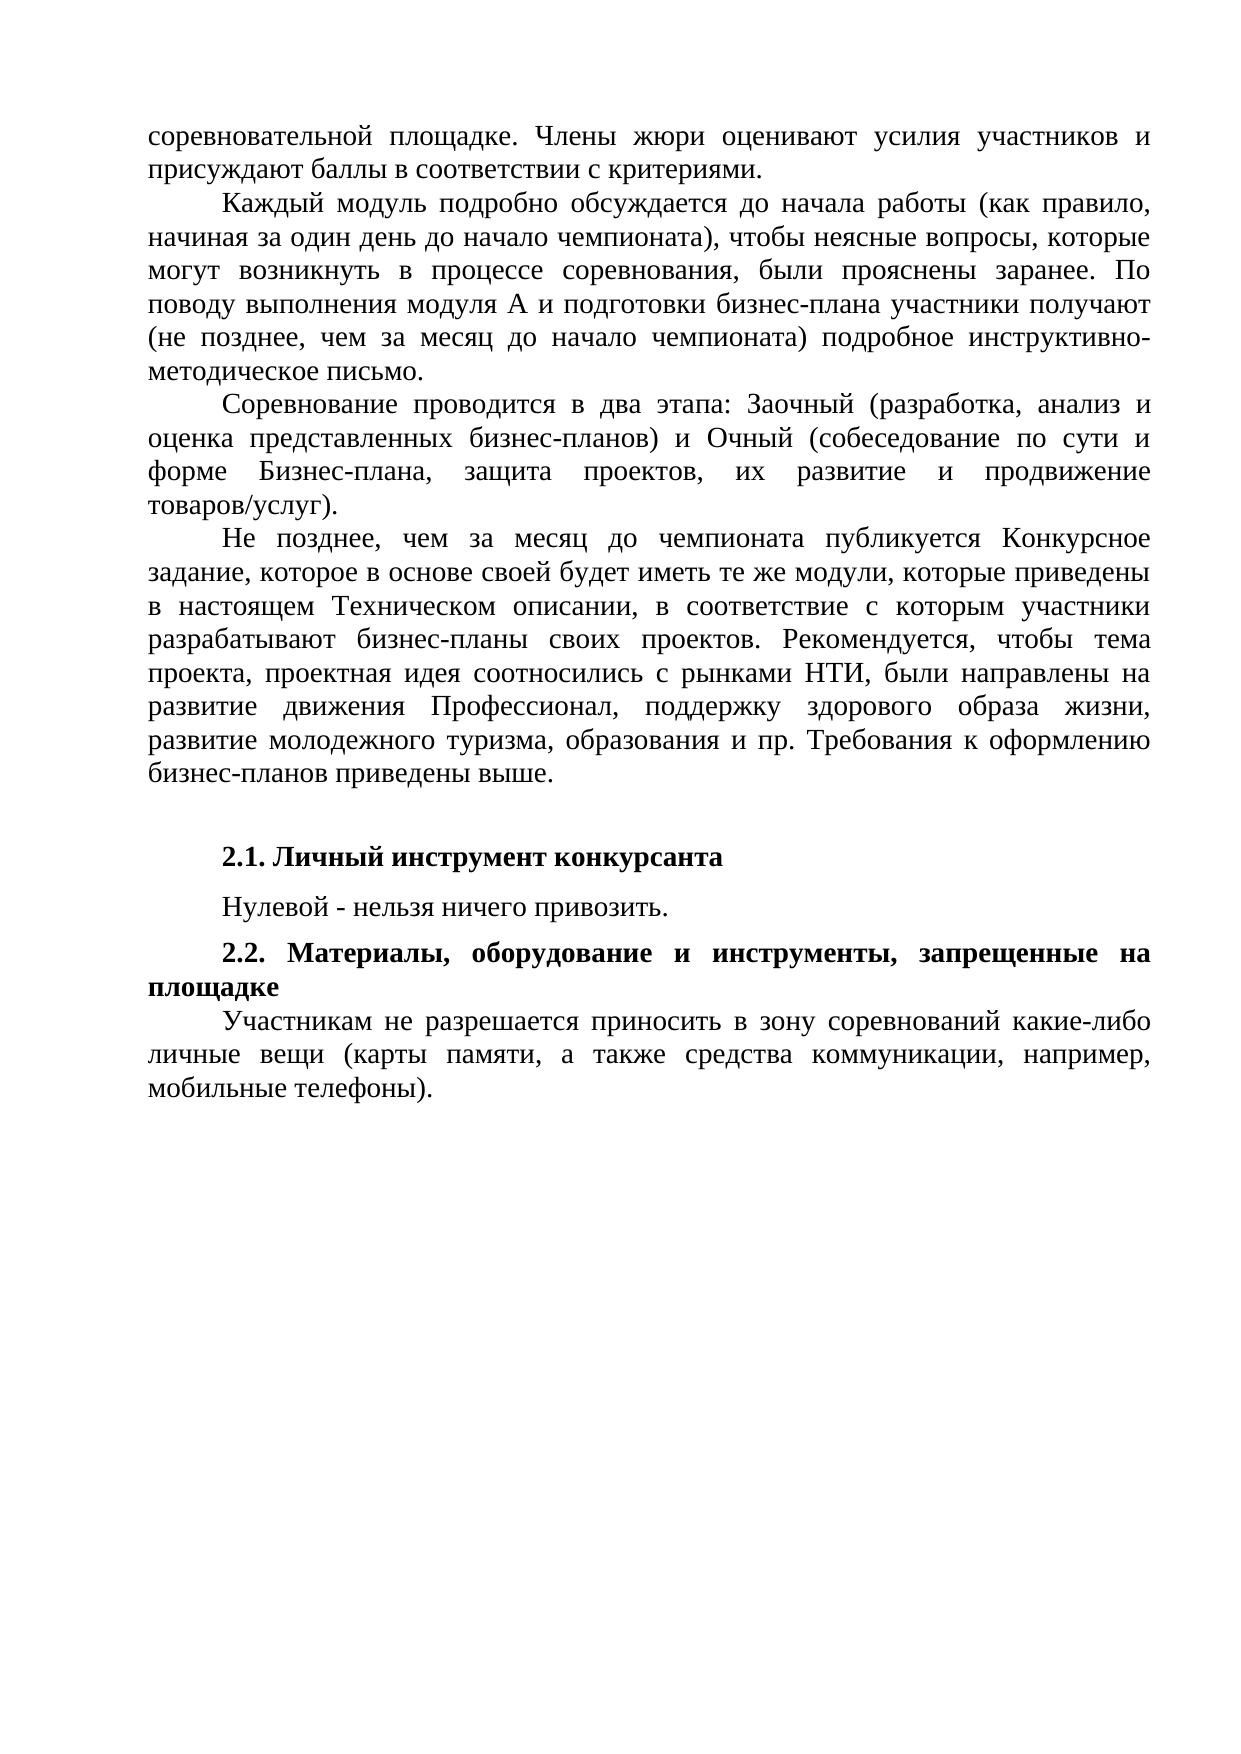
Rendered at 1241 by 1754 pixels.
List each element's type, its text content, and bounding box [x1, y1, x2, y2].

subtitle 2.2. Материалы, оборудование и инструменты, запрещенные на площадке [148, 936, 1152, 1003]
text Не позднее, чем за месяц до чемпионата публикуется Конкурсное задание, которое в основе своей будет иметь те же модули, которые приведены в настоящем Техническом описании, в соответствие с которым участники разрабатывают бизнес-планы своих проектов. Рекомендуется, чтобы тема проекта, проектная идея соотносились с рынками НТИ, были направлены на развитие движения Профессионал, поддержку здорового образа жизни, развитие молодежного туризма, образования и пр. Требования к оформлению бизнес-планов приведены выше. [148, 521, 1152, 789]
text 2.1. Личный инструмент конкурсанта [148, 839, 1152, 873]
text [148, 118, 1152, 185]
text Каждый модуль подробно обсуждается до начала работы (как правило, начиная за один день до начало чемпионата), чтобы неясные вопросы, которые могут возникнуть в процессе соревнования, были прояснены заранее. По поводу выполнения модуля А и подготовки бизнес-плана участники получают (не позднее, чем за месяц до начало чемпионата) подробное инструктивно-методическое письмо. [148, 185, 1152, 386]
text Участникам не разрешается приносить в зону соревнований какие-либо личные вещи (карты памяти, а также средства коммуникации, например, мобильные телефоны). [148, 1003, 1152, 1103]
text Нулевой - нельзя ничего привозить. [148, 889, 1152, 923]
text Соревнование проводится в два этапа: Заочный (разработка, анализ и оценка представленных бизнес-планов) и Очный (собеседование по сути и форме Бизнес-плана, защита проектов, их развитие и продвижение товаров/услуг). [148, 386, 1152, 521]
